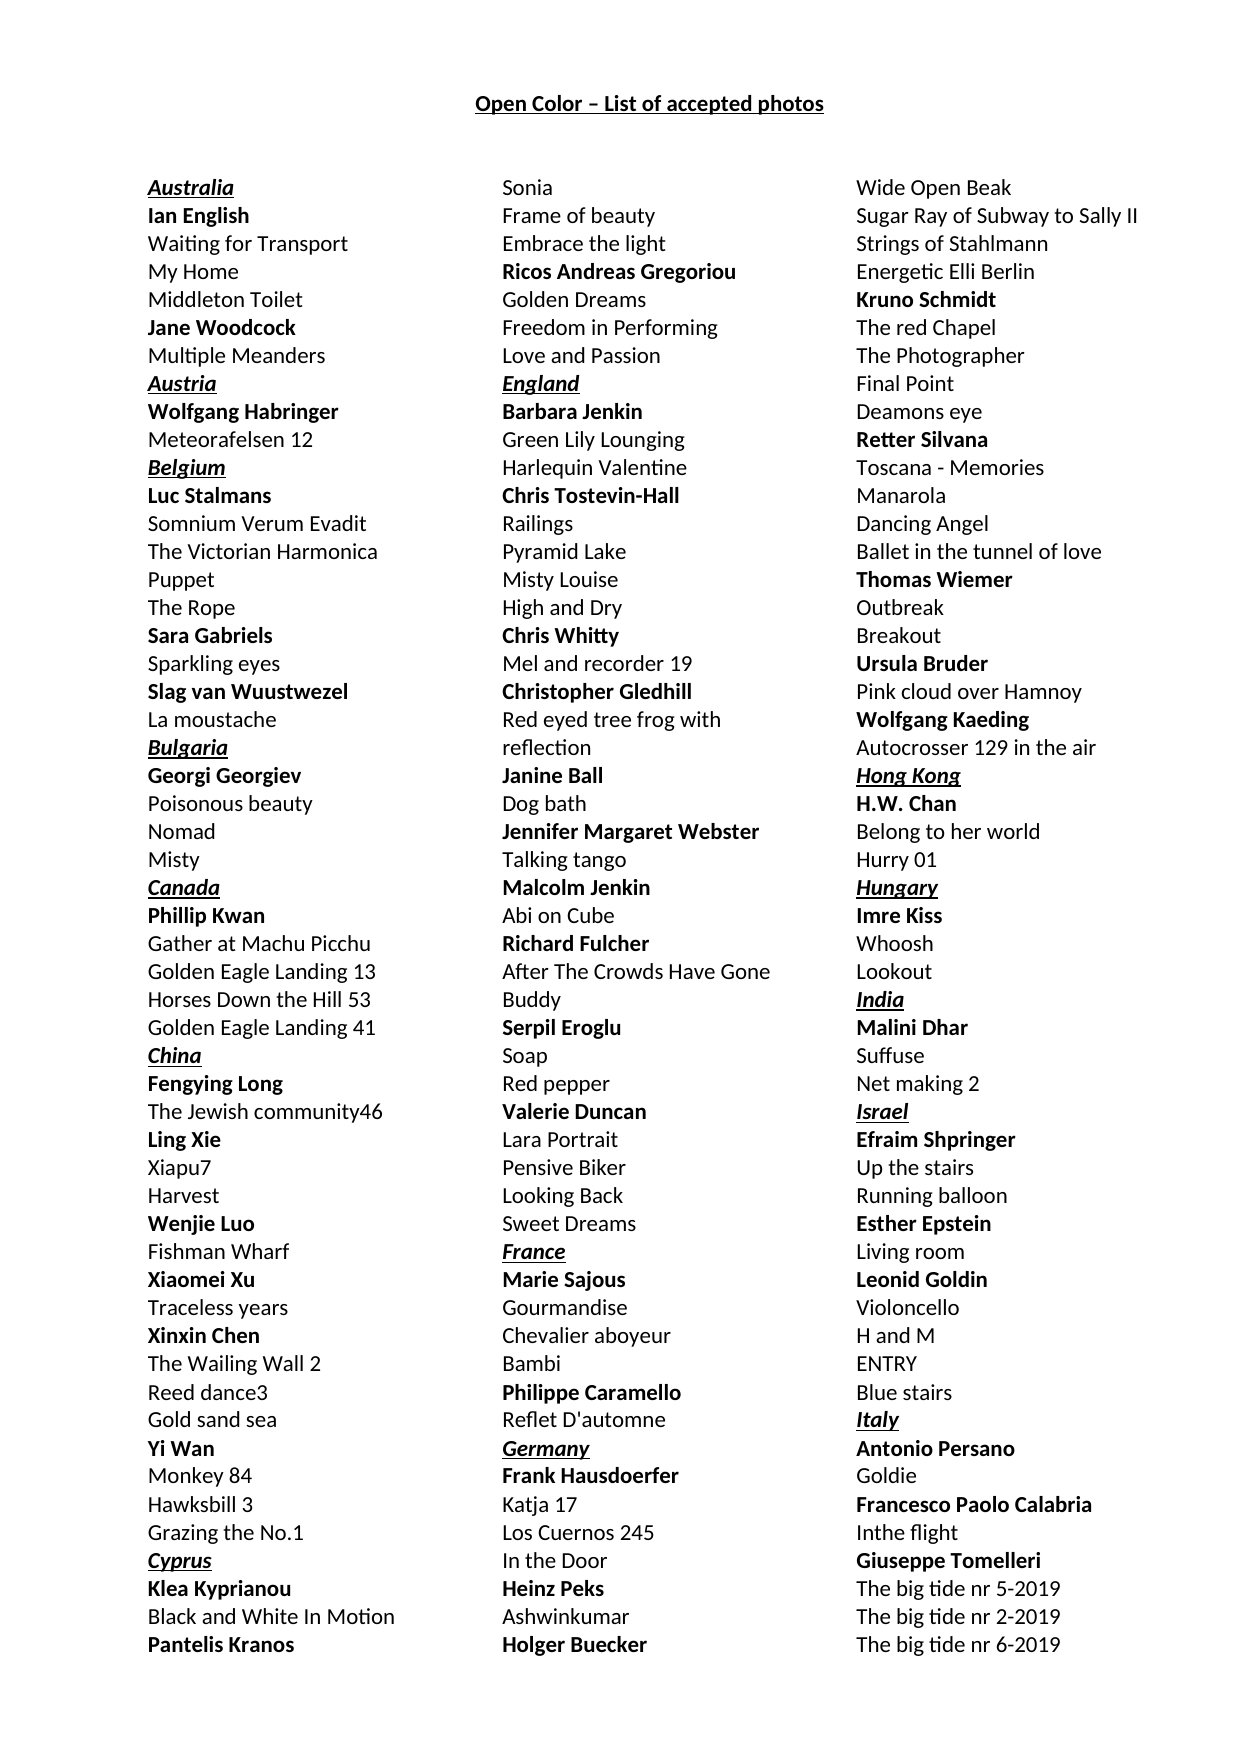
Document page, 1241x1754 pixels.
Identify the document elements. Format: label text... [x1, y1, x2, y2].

text Serpil Eroglu [502, 1013, 797, 1041]
text The big tide nr 6-2019 [856, 1630, 1152, 1658]
text Looking Back [502, 1181, 797, 1209]
text Sweet Dreams [502, 1209, 797, 1237]
text Gold sand sea [148, 1406, 443, 1434]
text Antonio Persano [856, 1434, 1152, 1462]
text Sparkling eyes [148, 649, 443, 677]
text Ian English [148, 201, 443, 229]
text Abi on Cube [502, 901, 797, 929]
text Pantelis Kranos [148, 1630, 443, 1658]
text Black and White In Motion [148, 1602, 443, 1630]
text Israel [856, 1097, 1152, 1125]
text Chevalier aboyeur [502, 1322, 797, 1349]
text Xiapu7 [148, 1153, 443, 1181]
text Wenjie Luo [148, 1209, 443, 1237]
text Inthe flight [856, 1518, 1152, 1546]
text Ling Xie [148, 1125, 443, 1153]
text Georgi Georgiev [148, 761, 443, 789]
text The Photographer [856, 341, 1152, 369]
text Middleton Toilet [148, 285, 443, 313]
text Yi Wan [148, 1434, 443, 1462]
text Dog bath [502, 789, 797, 817]
text India [856, 985, 1152, 1013]
text The red Chapel [856, 313, 1152, 341]
text Wolfgang Habringer [148, 397, 443, 425]
text My Home [148, 257, 443, 285]
text Xiaomei Xu [148, 1266, 443, 1293]
text Imre Kiss [856, 901, 1152, 929]
text Mel and recorder 19 [502, 649, 797, 677]
text Running balloon [856, 1181, 1152, 1209]
text Misty Louise [502, 565, 797, 593]
text Marie Sajous [502, 1266, 797, 1293]
text Reflet D'automne [502, 1406, 797, 1434]
text Meteorafelsen 12 [148, 425, 443, 453]
text Wolfgang Kaeding [856, 705, 1152, 733]
text Belgium [148, 453, 443, 481]
text Efraim Shpringer [856, 1125, 1152, 1153]
text Cyprus [148, 1546, 443, 1574]
text Phillip Kwan [148, 901, 443, 929]
text Ashwinkumar [502, 1602, 797, 1630]
text Belong to her world [856, 817, 1152, 845]
text Red eyed tree frog with reflection [502, 705, 797, 761]
text Ursula Bruder [856, 649, 1152, 677]
text Thomas Wiemer [856, 565, 1152, 593]
text Malini Dhar [856, 1013, 1152, 1041]
text Embrace the light [502, 229, 797, 257]
text France [502, 1237, 797, 1266]
text Deamons eye [856, 397, 1152, 425]
text Hawksbill 3 [148, 1490, 443, 1518]
text Gather at Machu Picchu [148, 929, 443, 957]
text Wide Open Beak [856, 173, 1152, 201]
text Chris Tostevin-Hall [502, 481, 797, 509]
text Hong Kong [856, 761, 1152, 789]
text Autocrosser 129 in the air [856, 733, 1152, 761]
text Outbreak [856, 593, 1152, 621]
text Leonid Goldin [856, 1266, 1152, 1293]
text Railings [502, 509, 797, 537]
text Sonia [502, 173, 797, 201]
text Golden Eagle Landing 13 [148, 957, 443, 985]
text Richard Fulcher [502, 929, 797, 957]
text Lara Portrait [502, 1125, 797, 1153]
text Red pepper [502, 1069, 797, 1097]
text Christopher Gledhill [502, 677, 797, 705]
text Lookout [856, 957, 1152, 985]
text Energetic Elli Berlin [856, 257, 1152, 285]
text Italy [856, 1406, 1152, 1434]
text La moustache [148, 705, 443, 733]
text Reed dance3 [148, 1378, 443, 1406]
text Buddy [502, 985, 797, 1013]
text H.W. Chan [856, 789, 1152, 817]
text Bulgaria [148, 733, 443, 761]
text Canada [148, 873, 443, 901]
text The Rope [148, 593, 443, 621]
text Whoosh [856, 929, 1152, 957]
text Freedom in Performing [502, 313, 797, 341]
text Manarola [856, 481, 1152, 509]
text Barbara Jenkin [502, 397, 797, 425]
text Sara Gabriels [148, 621, 443, 649]
text Up the stairs [856, 1153, 1152, 1181]
text Pyramid Lake [502, 537, 797, 565]
text Philippe Caramello [502, 1378, 797, 1406]
text H and M [856, 1322, 1152, 1349]
text Nomad [148, 817, 443, 845]
text Blue stairs [856, 1378, 1152, 1406]
text Hurry 01 [856, 845, 1152, 873]
text After The Crowds Have Gone [502, 957, 797, 985]
text Soap [502, 1041, 797, 1069]
text Klea Kyprianou [148, 1574, 443, 1602]
text The Wailing Wall 2 [148, 1349, 443, 1378]
text Fengying Long [148, 1069, 443, 1097]
text Ballet in the tunnel of love [856, 537, 1152, 565]
text Francesco Paolo Calabria [856, 1490, 1152, 1518]
text Sugar Ray of Subway to Sally II [856, 201, 1152, 229]
text Retter Silvana [856, 425, 1152, 453]
text Net making 2 [856, 1069, 1152, 1097]
text Janine Ball [502, 761, 797, 789]
text Open Color – List of accepted photos [148, 89, 1152, 117]
text Holger Buecker [502, 1630, 797, 1658]
text In the Door [502, 1546, 797, 1574]
text Jennifer Margaret Webster [502, 817, 797, 845]
text Waiting for Transport [148, 229, 443, 257]
text Ricos Andreas Gregoriou [502, 257, 797, 285]
text Giuseppe Tomelleri [856, 1546, 1152, 1574]
text The Jewish community46 [148, 1097, 443, 1125]
text Heinz Peks [502, 1574, 797, 1602]
text Luc Stalmans [148, 481, 443, 509]
text Hungary [856, 873, 1152, 901]
text China [148, 1041, 443, 1069]
text Golden Dreams [502, 285, 797, 313]
text Frank Hausdoerfer [502, 1462, 797, 1490]
text Poisonous beauty [148, 789, 443, 817]
text Chris Whitty [502, 621, 797, 649]
text Esther Epstein [856, 1209, 1152, 1237]
text Harlequin Valentine [502, 453, 797, 481]
text Strings of Stahlmann [856, 229, 1152, 257]
text Suffuse [856, 1041, 1152, 1069]
text Bambi [502, 1349, 797, 1378]
text Grazing the No.1 [148, 1518, 443, 1546]
text Monkey 84 [148, 1462, 443, 1490]
text Green Lily Lounging [502, 425, 797, 453]
text Goldie [856, 1462, 1152, 1490]
text Golden Eagle Landing 41 [148, 1013, 443, 1041]
text Los Cuernos 245 [502, 1518, 797, 1546]
text Horses Down the Hill 53 [148, 985, 443, 1013]
text Final Point [856, 369, 1152, 397]
text Breakout [856, 621, 1152, 649]
text Xinxin Chen [148, 1322, 443, 1349]
text Somnium Verum Evadit [148, 509, 443, 537]
text Malcolm Jenkin [502, 873, 797, 901]
text Pensive Biker [502, 1153, 797, 1181]
text England [502, 369, 797, 397]
text High and Dry [502, 593, 797, 621]
text Katja 17 [502, 1490, 797, 1518]
text Frame of beauty [502, 201, 797, 229]
text Germany [502, 1434, 797, 1462]
text Multiple Meanders [148, 341, 443, 369]
text Valerie Duncan [502, 1097, 797, 1125]
text Living room [856, 1237, 1152, 1266]
text Pink cloud over Hamnoy [856, 677, 1152, 705]
text Love and Passion [502, 341, 797, 369]
text Violoncello [856, 1293, 1152, 1322]
text Kruno Schmidt [856, 285, 1152, 313]
text Misty [148, 845, 443, 873]
text Australia [148, 173, 443, 201]
text Toscana - Memories [856, 453, 1152, 481]
text Austria [148, 369, 443, 397]
text The Victorian Harmonica Puppet [148, 537, 443, 593]
text Fishman Wharf [148, 1237, 443, 1266]
text Jane Woodcock [148, 313, 443, 341]
text Talking tango [502, 845, 797, 873]
text The big tide nr 5-2019 [856, 1574, 1152, 1602]
text ENTRY [856, 1349, 1152, 1378]
text Harvest [148, 1181, 443, 1209]
text Traceless years [148, 1293, 443, 1322]
text Slag van Wuustwezel [148, 677, 443, 705]
text The big tide nr 2-2019 [856, 1602, 1152, 1630]
text Gourmandise [502, 1293, 797, 1322]
text Dancing Angel [856, 509, 1152, 537]
